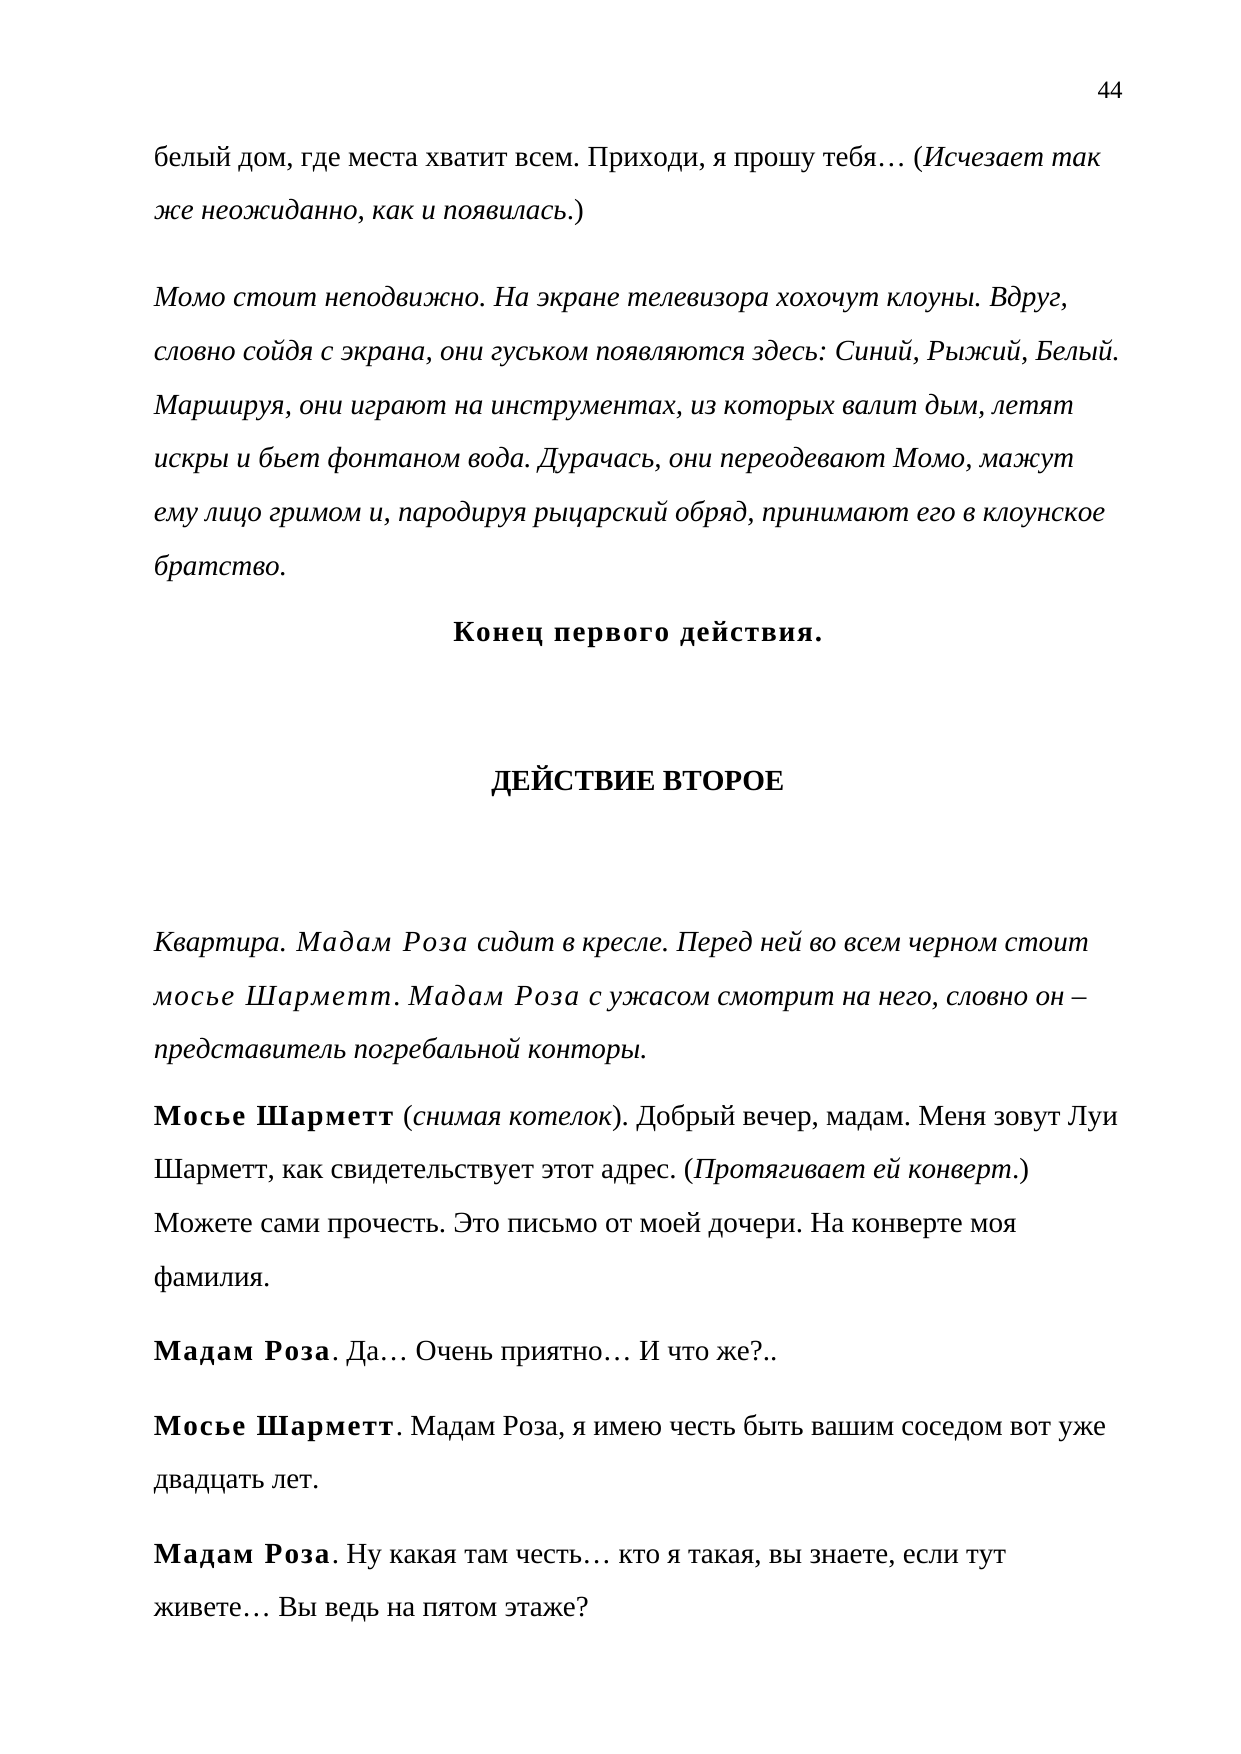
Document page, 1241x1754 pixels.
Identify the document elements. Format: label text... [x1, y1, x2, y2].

text Мадам Роза. Ну какая там честь… кто я такая, вы знаете, если тут живете… Вы ведь на пятом этаже? [153, 1536, 1122, 1623]
text Конец первого действия. [153, 614, 1122, 647]
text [153, 139, 1122, 226]
text Мосье Шарметт (снимая котелок). Добрый вечер, мадам. Меня зовут Луи Шарметт, как свидетельствует этот адрес. (Протягивает ей конверт.) Можете сами прочесть. Это письмо от моей дочери. На конверте моя фамилия. [153, 1098, 1122, 1292]
text Мосье Шарметт. Мадам Роза, я имею честь быть вашим соседом вот уже двадцать лет. [153, 1408, 1122, 1495]
text Мадам Роза. Да… Очень приятно… И что же?.. [153, 1333, 1122, 1367]
text Квартира. Мадам Роза сидит в кресле. Перед ней во всем черном стоит мосье Шарметт. Мадам Роза с ужасом смотрит на него, словно он – представитель погребальной конторы. [153, 924, 1122, 1065]
subtitle ДЕЙСТВИЕ ВТОРОЕ [153, 763, 1122, 796]
text Момо стоит неподвижно. На экране телевизора хохочут клоуны. Вдруг, словно сойдя с экрана, они гуськом появляются здесь: Синий, Рыжий, Белый. Маршируя, они играют на инструментах, из которых валит дым, летят искры и бьет фонтаном вода. Дурачась, они переодевают Момо, мажут ему лицо гримом и, пародируя рыцарский обряд, принимают его в клоунское братство. [153, 279, 1122, 581]
